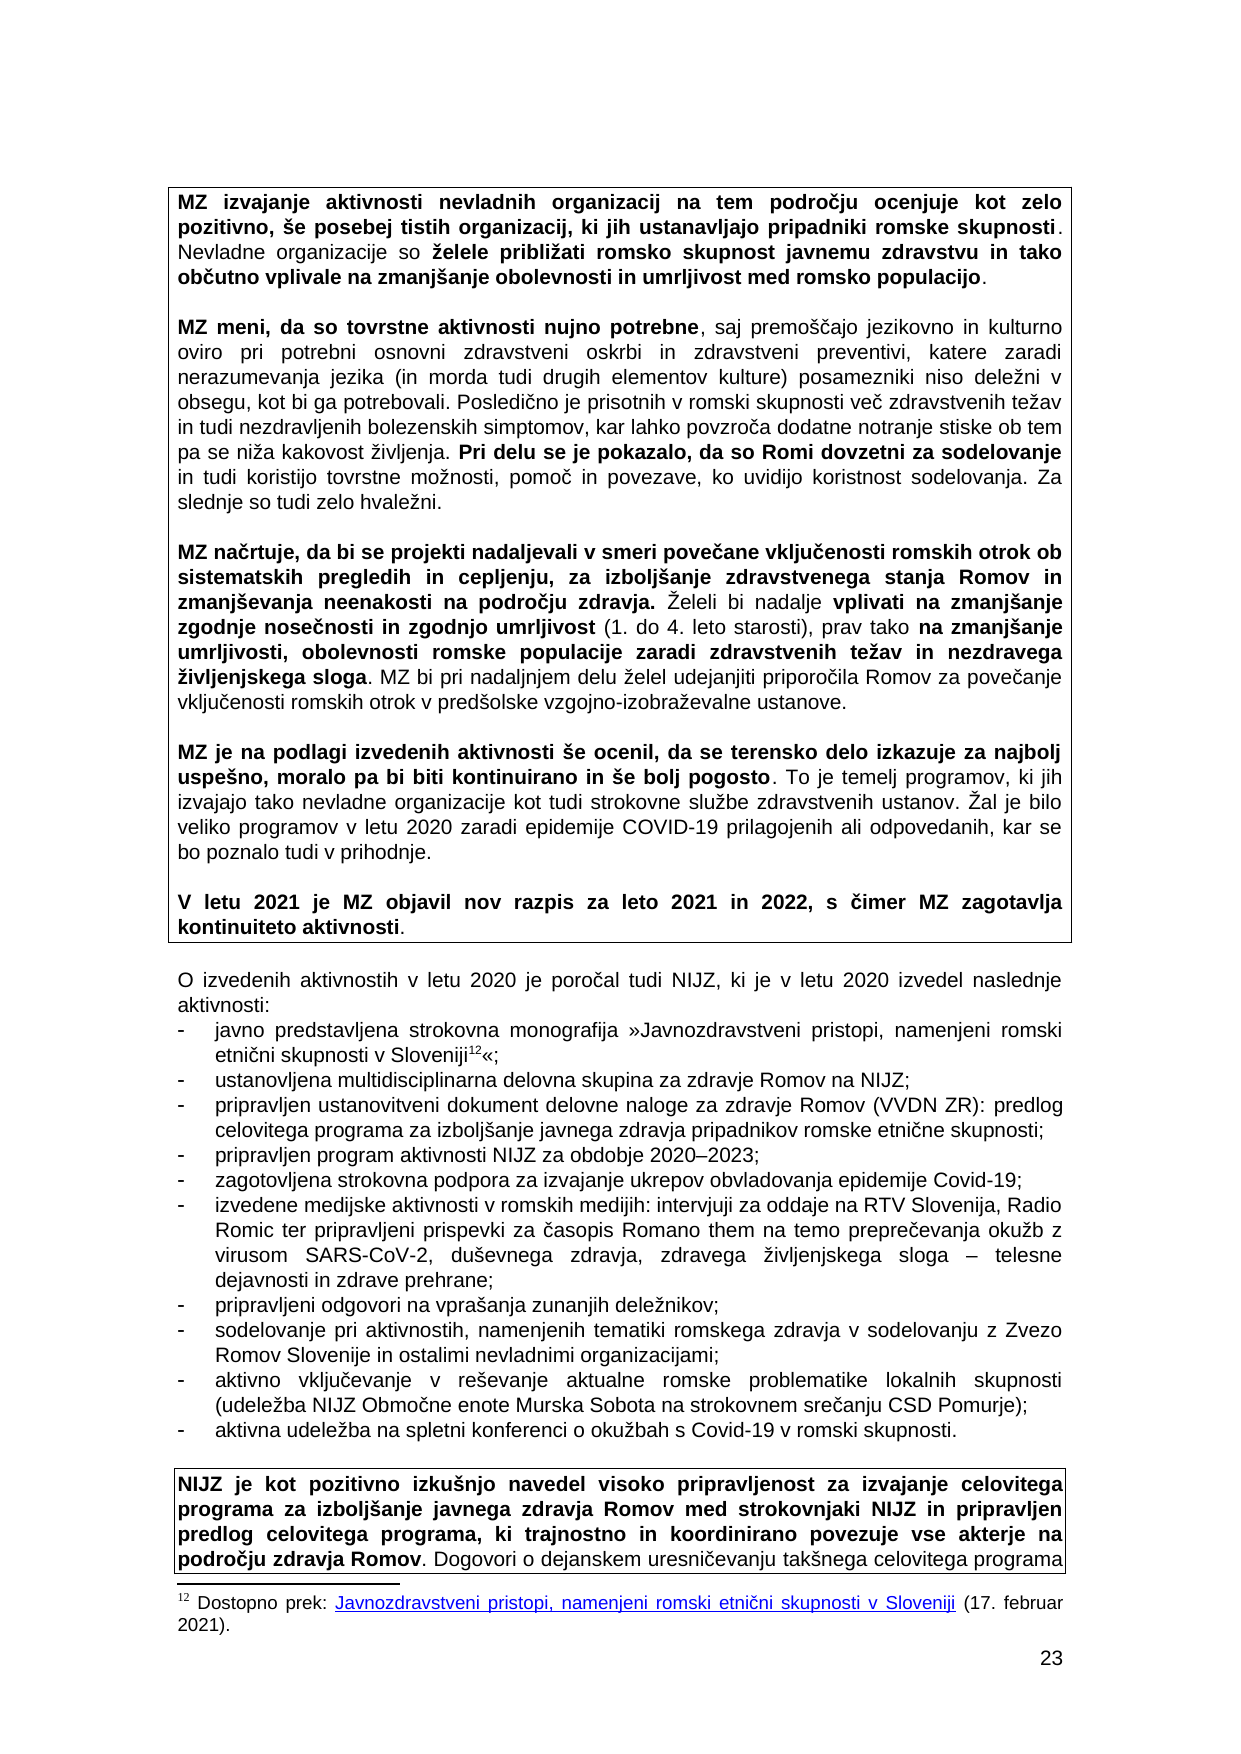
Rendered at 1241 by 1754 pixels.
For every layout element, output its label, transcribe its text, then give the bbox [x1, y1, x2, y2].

text V letu 2021 je MZ objavil nov razpis za leto 2021 in 2022, s čimer MZ zagotavlja kontinuiteto aktivnosti. [169, 887, 1071, 942]
list pripravljen ustanovitveni dokument delovne naloge za zdravje Romov (VVDN ZR): predlog celovitega programa za izboljšanje javnega zdravja pripadnikov romske etnične skupnosti; [177, 1093, 1063, 1143]
list aktivno vključevanje v reševanje aktualne romske problematike lokalnih skupnosti (udeležba NIJZ Območne enote Murska Sobota na strokovnem srečanju CSD Pomurje); [177, 1368, 1063, 1418]
text MZ načrtuje, da bi se projekti nadaljevali v smeri povečane vključenosti romskih otrok ob sistematskih pregledih in cepljenju, za izboljšanje zdravstvenega stanja Romov in zmanjševanja neenakosti na področju zdravja. Želeli bi nadalje vplivati na zmanjšanje zgodnje nosečnosti in zgodnjo umrljivost (1. do 4. leto starosti), prav tako na zmanjšanje umrljivosti, obolevnosti romske populacije zaradi zdravstvenih težav in nezdravega življenjskega sloga. MZ bi pri nadaljnjem delu želel udejanjiti priporočila Romov za povečanje vključenosti romskih otrok v predšolske vzgojno-izobraževalne ustanove. [177, 540, 1063, 715]
list javno predstavljena strokovna monografija »Javnozdravstveni pristopi, namenjeni romski etnični skupnosti v Sloveniji«; [177, 1018, 1063, 1068]
text O izvedenih aktivnostih v letu 2020 je poročal tudi NIJZ, ki je v letu 2020 izvedel naslednje aktivnosti: [177, 968, 1063, 1018]
list pripravljeni odgovori na vprašanja zunanjih deležnikov; [177, 1293, 1063, 1318]
text MZ je na podlagi izvedenih aktivnosti še ocenil, da se terensko delo izkazuje za najbolj uspešno, moralo pa bi biti kontinuirano in še bolj pogosto. To je temelj programov, ki jih izvajajo tako nevladne organizacije kot tudi strokovne službe zdravstvenih ustanov. Žal je bilo veliko programov v letu 2020 zaradi epidemije COVID-19 prilagojenih ali odpovedanih, kar se bo poznalo tudi v prihodnje. [177, 740, 1063, 865]
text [175, 1469, 1065, 1573]
text MZ izvajanje aktivnosti nevladnih organizacij na tem področju ocenjuje kot zelo pozitivno, še posebej tistih organizacij, ki jih ustanavljajo pripadniki romske skupnosti. Nevladne organizacije so želele približati romsko skupnost javnemu zdravstvu in tako občutno vplivale na zmanjšanje obolevnosti in umrljivost med romsko populacijo. [169, 188, 1071, 290]
list izvedene medijske aktivnosti v romskih medijih: intervjuji za oddaje na RTV Slovenija, Radio Romic ter pripravljeni prispevki za časopis Romano them na temo preprečevanja okužb z virusom SARS-CoV-2, duševnega zdravja, zdravega življenjskega sloga – telesne dejavnosti in zdrave prehrane; [177, 1193, 1063, 1293]
list aktivna udeležba na spletni konferenci o okužbah s Covid-19 v romski skupnosti. [177, 1418, 1063, 1443]
text MZ meni, da so tovrstne aktivnosti nujno potrebne, saj premoščajo jezikovno in kulturno oviro pri potrebni osnovni zdravstveni oskrbi in zdravstveni preventivi, katere zaradi nerazumevanja jezika (in morda tudi drugih elementov kulture) posamezniki niso deležni v obsegu, kot bi ga potrebovali. Posledično je prisotnih v romski skupnosti več zdravstvenih težav in tudi nezdravljenih bolezenskih simptomov, kar lahko povzroča dodatne notranje stiske ob tem pa se niža kakovost življenja. Pri delu se je pokazalo, da so Romi dovzetni za sodelovanje in tudi koristijo tovrstne možnosti, pomoč in povezave, ko uvidijo koristnost sodelovanja. Za slednje so tudi zelo hvaležni. [177, 315, 1063, 515]
list zagotovljena strokovna podpora za izvajanje ukrepov obvladovanja epidemije Covid-19; [177, 1168, 1063, 1193]
list ustanovljena multidisciplinarna delovna skupina za zdravje Romov na NIJZ; [177, 1068, 1063, 1093]
list sodelovanje pri aktivnostih, namenjenih tematiki romskega zdravja v sodelovanju z Zvezo Romov Slovenije in ostalimi nevladnimi organizacijami; [177, 1318, 1063, 1368]
list pripravljen program aktivnosti NIJZ za obdobje 2020–2023; [177, 1143, 1063, 1168]
